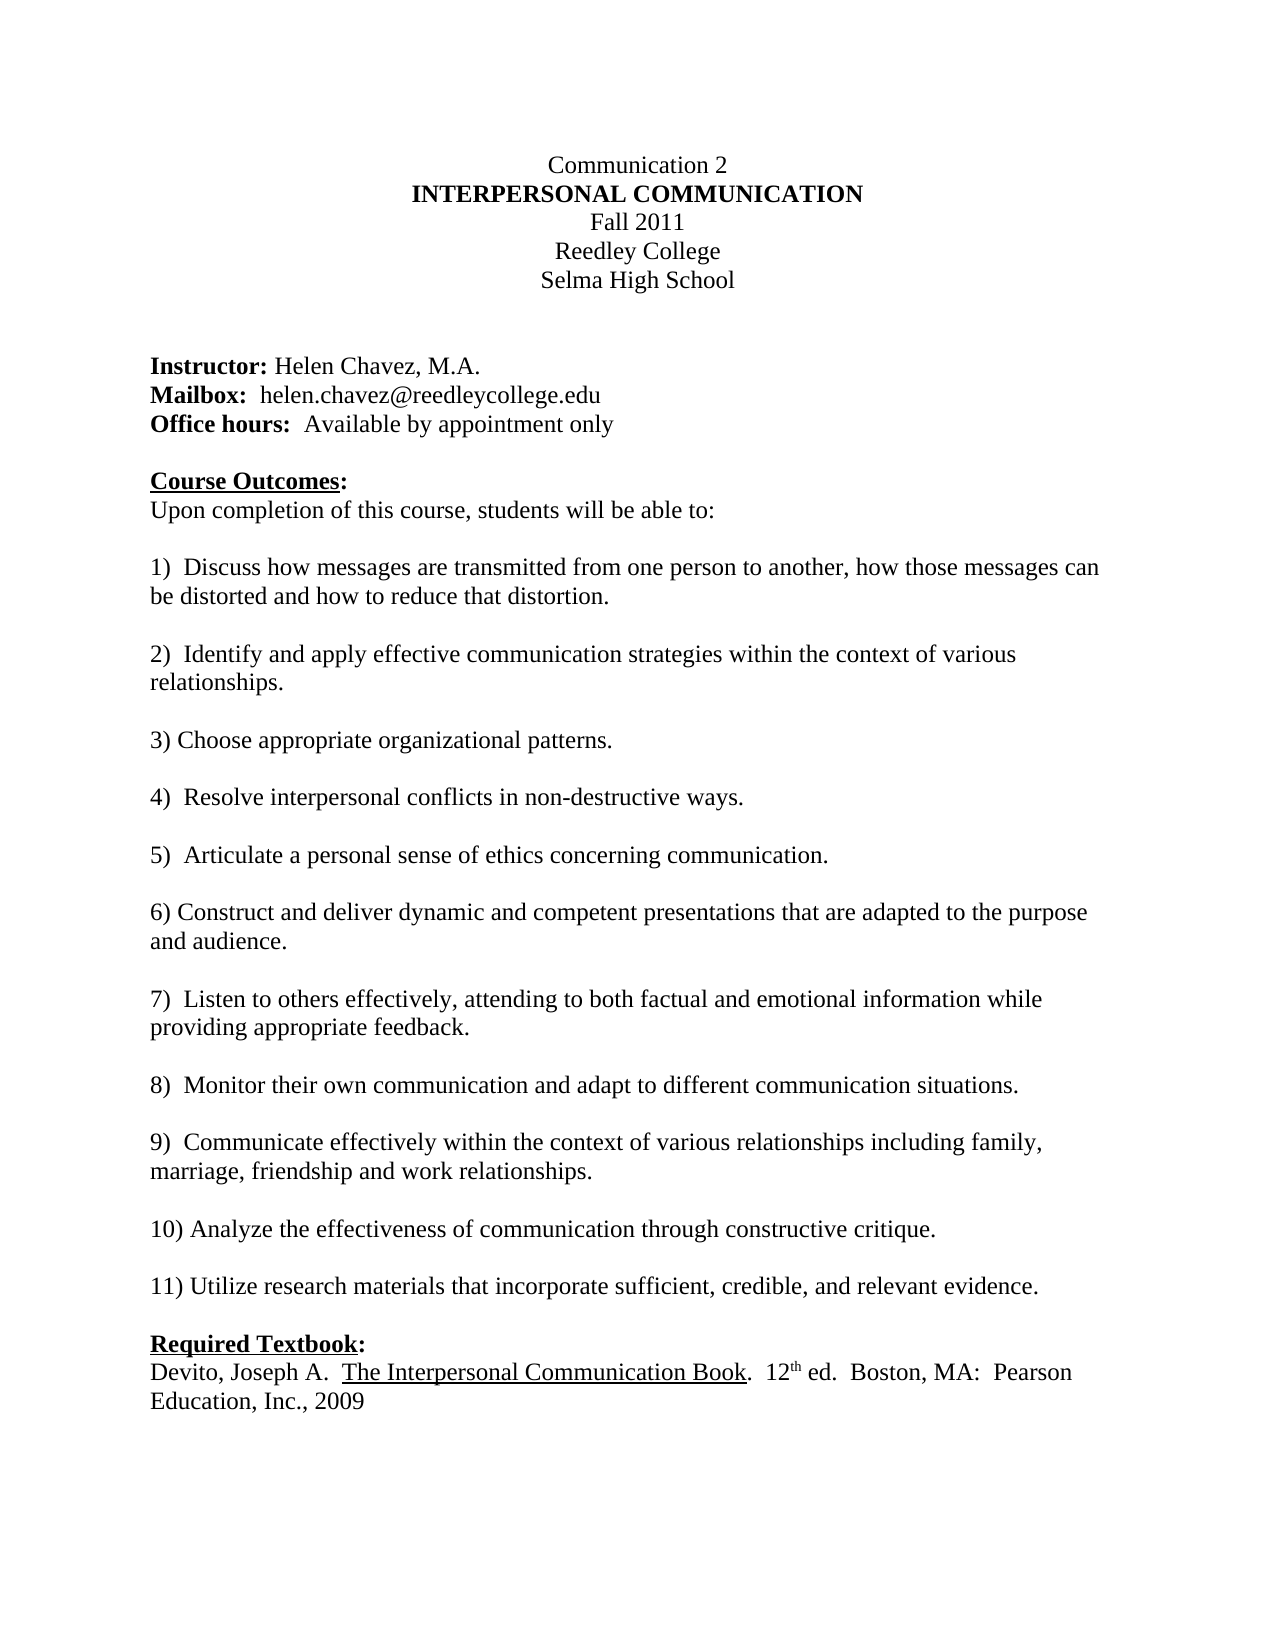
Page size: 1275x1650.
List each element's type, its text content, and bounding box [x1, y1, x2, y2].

text Selma High School [150, 265, 1125, 294]
text Required Textbook: [150, 1329, 1125, 1357]
text Course Outcomes: [150, 466, 1125, 495]
text 7) Listen to others effectively, attending to both factual and emotional information while providing appropriate feedback. [150, 984, 1125, 1041]
text Fall 2011 [150, 207, 1125, 236]
text 6) Construct and deliver dynamic and competent presentations that are adapted to the purpose and audience. [150, 897, 1125, 955]
text Communication 2 [150, 150, 1125, 179]
text 4) Resolve interpersonal conflicts in non-destructive ways. [150, 782, 1125, 811]
text 1) Discuss how messages are transmitted from one person to another, how those messages can be distorted and how to reduce that distortion. [150, 552, 1125, 610]
text Mailbox: helen.chavez@reedleycollege.edu [150, 380, 1125, 409]
text Devito, Joseph A. The Interpersonal Communication Book. 12th ed. : Pearson Education, Inc., 2009 [150, 1357, 1125, 1415]
text INTERPERSONAL COMMUNICATION [150, 179, 1125, 207]
text Instructor: Helen Chavez, M.A. [150, 351, 1125, 380]
text 9) Communicate effectively within the context of various relationships including family, marriage, friendship and work relationships. [150, 1127, 1125, 1185]
text 3) Choose appropriate organizational patterns. [150, 725, 1125, 754]
text Reedley College [150, 236, 1125, 265]
text Office hours: Available by appointment only [150, 409, 1125, 437]
text Upon completion of this course, students will be able to: [150, 495, 1125, 524]
text 11) Utilize research materials that incorporate sufficient, credible, and relevant evidence. [150, 1271, 1125, 1300]
text 10) Analyze the effectiveness of communication through constructive critique. [150, 1214, 1125, 1242]
text 8) Monitor their own communication and adapt to different communication situations. [150, 1070, 1125, 1099]
text 5) Articulate a personal sense of ethics concerning communication. [150, 840, 1125, 869]
text 2) Identify and apply effective communication strategies within the context of various relationships. [150, 639, 1125, 696]
